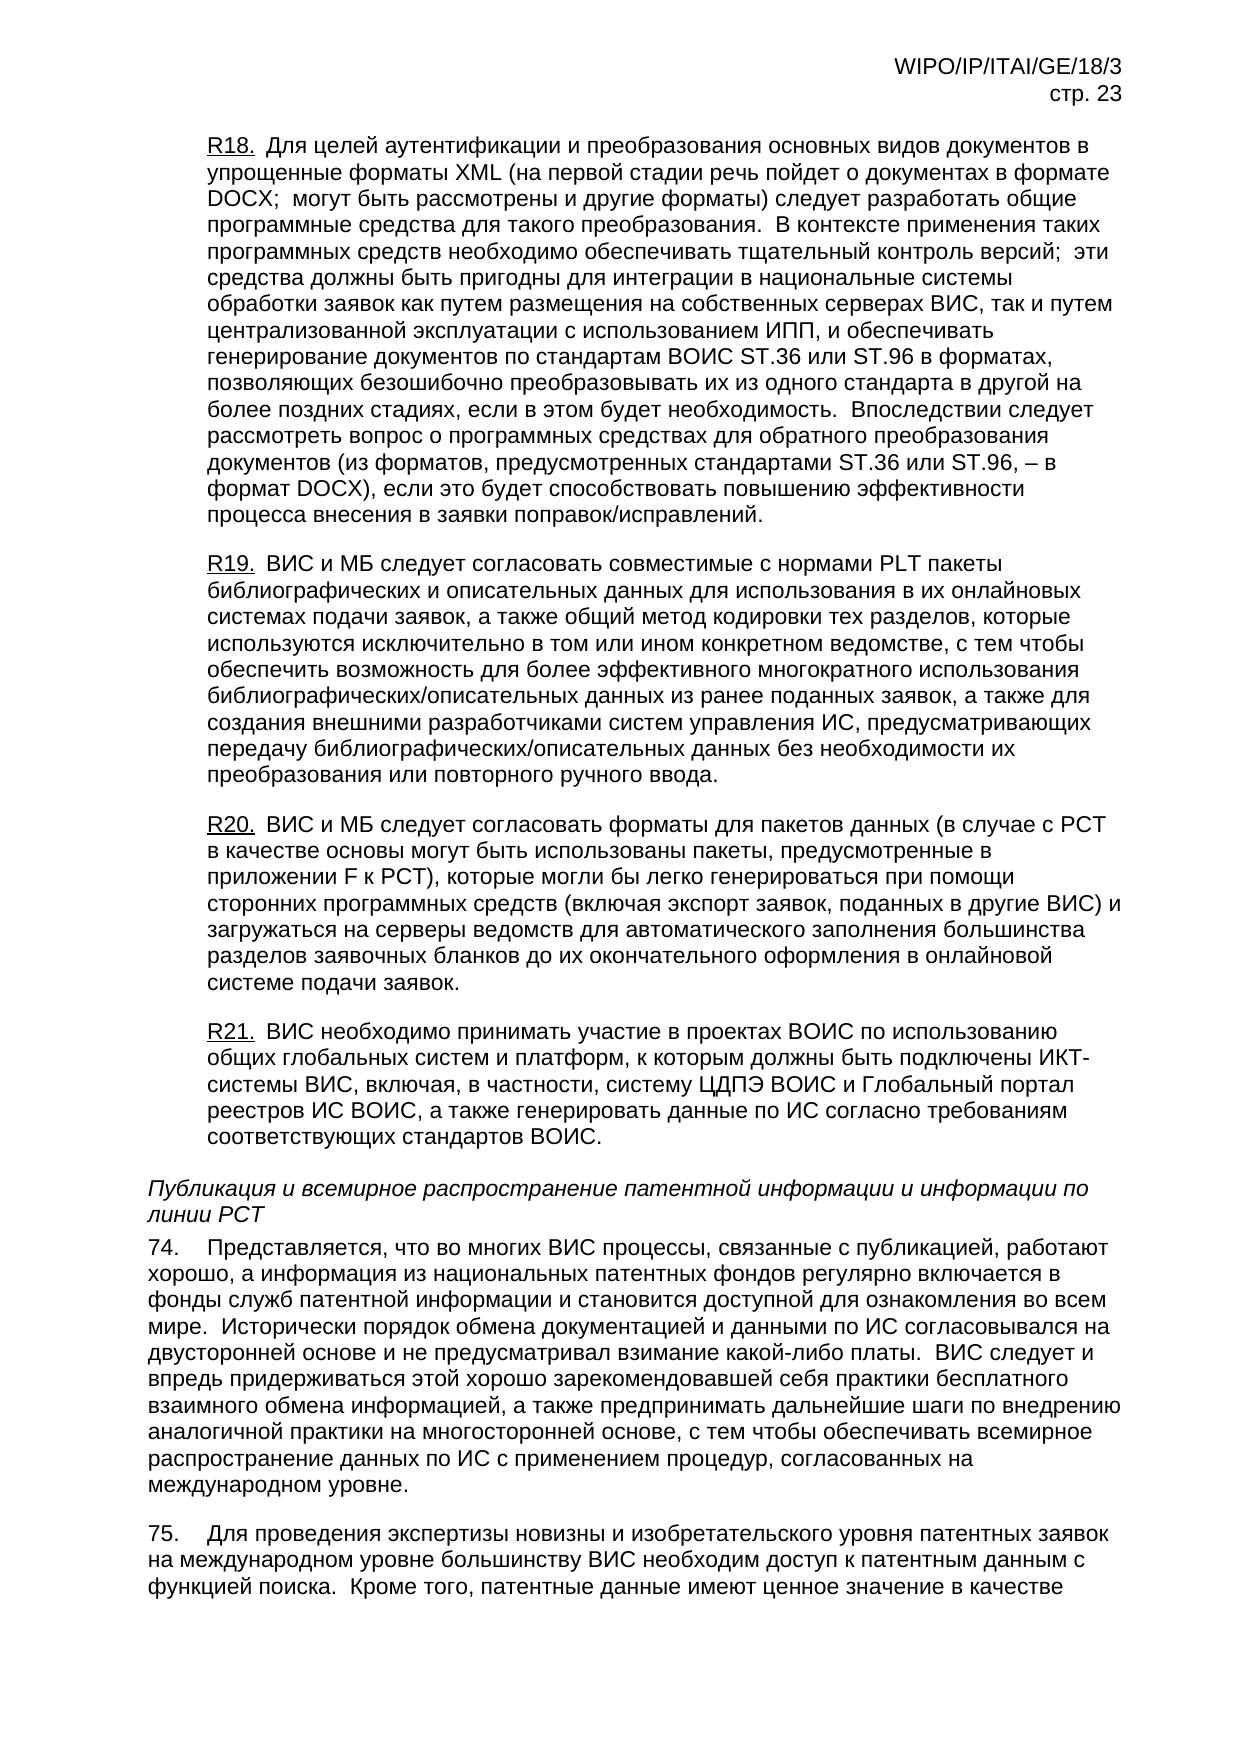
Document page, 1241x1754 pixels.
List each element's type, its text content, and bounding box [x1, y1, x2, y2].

text Представляется, что во многих ВИС процессы, связанные с публикацией, работают хорошо, а информация из национальных патентных фондов регулярно включается в фонды служб патентной информации и становится доступной для ознакомления во всем мире. Исторически порядок обмена документацией и данными по ИС согласовывался на двусторонней основе и не предусматривал взимание какой-либо платы. ВИС следует и впредь придерживаться этой хорошо зарекомендовавшей себя практики бесплатного взаимного обмена информацией, а также предпринимать дальнейшие шаги по внедрению аналогичной практики на многосторонней основе, с тем чтобы обеспечивать всемирное распространение данных по ИС с применением процедур, согласованных на международном уровне. [148, 1234, 1122, 1497]
list R18. Для целей аутентификации и преобразования основных видов документов в упрощенные форматы XML (на первой стадии речь пойдет о документах в формате DOCX; могут быть рассмотрены и другие форматы) следует разработать общие программные средства для такого преобразования. В контексте применения таких программных средств необходимо обеспечивать тщательный контроль версий; эти средства должны быть пригодны для интеграции в национальные системы обработки заявок как путем размещения на собственных серверах ВИС, так и путем централизованной эксплуатации с использованием ИПП, и обеспечивать генерирование документов по стандартам ВОИС ST.36 или ST.96 в форматах, позволяющих безошибочно преобразовывать их из одного стандарта в другой на более поздних стадиях, если в этом будет необходимость. Впоследствии следует рассмотреть вопрос о программных средствах для обратного преобразования документов (из форматов, предусмотренных стандартами ST.36 или ST.96, – в формат DOCX), если это будет способствовать повышению эффективности процесса внесения в заявки поправок/исправлений. [207, 132, 1122, 527]
subtitle Публикация и всемирное распространение патентной информации и информации по линии PCT [148, 1175, 1122, 1227]
list R21. ВИС необходимо принимать участие в проектах ВОИС по использованию общих глобальных систем и платформ, к которым должны быть подключены ИКТ-системы ВИС, включая, в частности, систему ЦДПЭ ВОИС и Глобальный портал реестров ИС ВОИС, а также генерировать данные по ИС согласно требованиям соответствующих стандартов ВОИС. [207, 1018, 1122, 1150]
list R19. ВИС и МБ следует согласовать совместимые с нормами PLT пакеты библиографических и описательных данных для использования в их онлайновых системах подачи заявок, а также общий метод кодировки тех разделов, которые используются исключительно в том или ином конкретном ведомстве, с тем чтобы обеспечить возможность для более эффективного многократного использования библиографических/описательных данных из ранее поданных заявок, а также для создания внешними разработчиками систем управления ИС, предусматривающих передачу библиографических/описательных данных без необходимости их преобразования или повторного ручного ввода. [207, 550, 1122, 788]
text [148, 1520, 1122, 1599]
list R20. ВИС и МБ следует согласовать форматы для пакетов данных (в случае с PCT в качестве основы могут быть использованы пакеты, предусмотренные в приложении F к PCT), которые могли бы легко генерироваться при помощи сторонних программных средств (включая экспорт заявок, поданных в другие ВИС) и загружаться на серверы ведомств для автоматического заполнения большинства разделов заявочных бланков до их окончательного оформления в онлайновой системе подачи заявок. [207, 811, 1122, 995]
